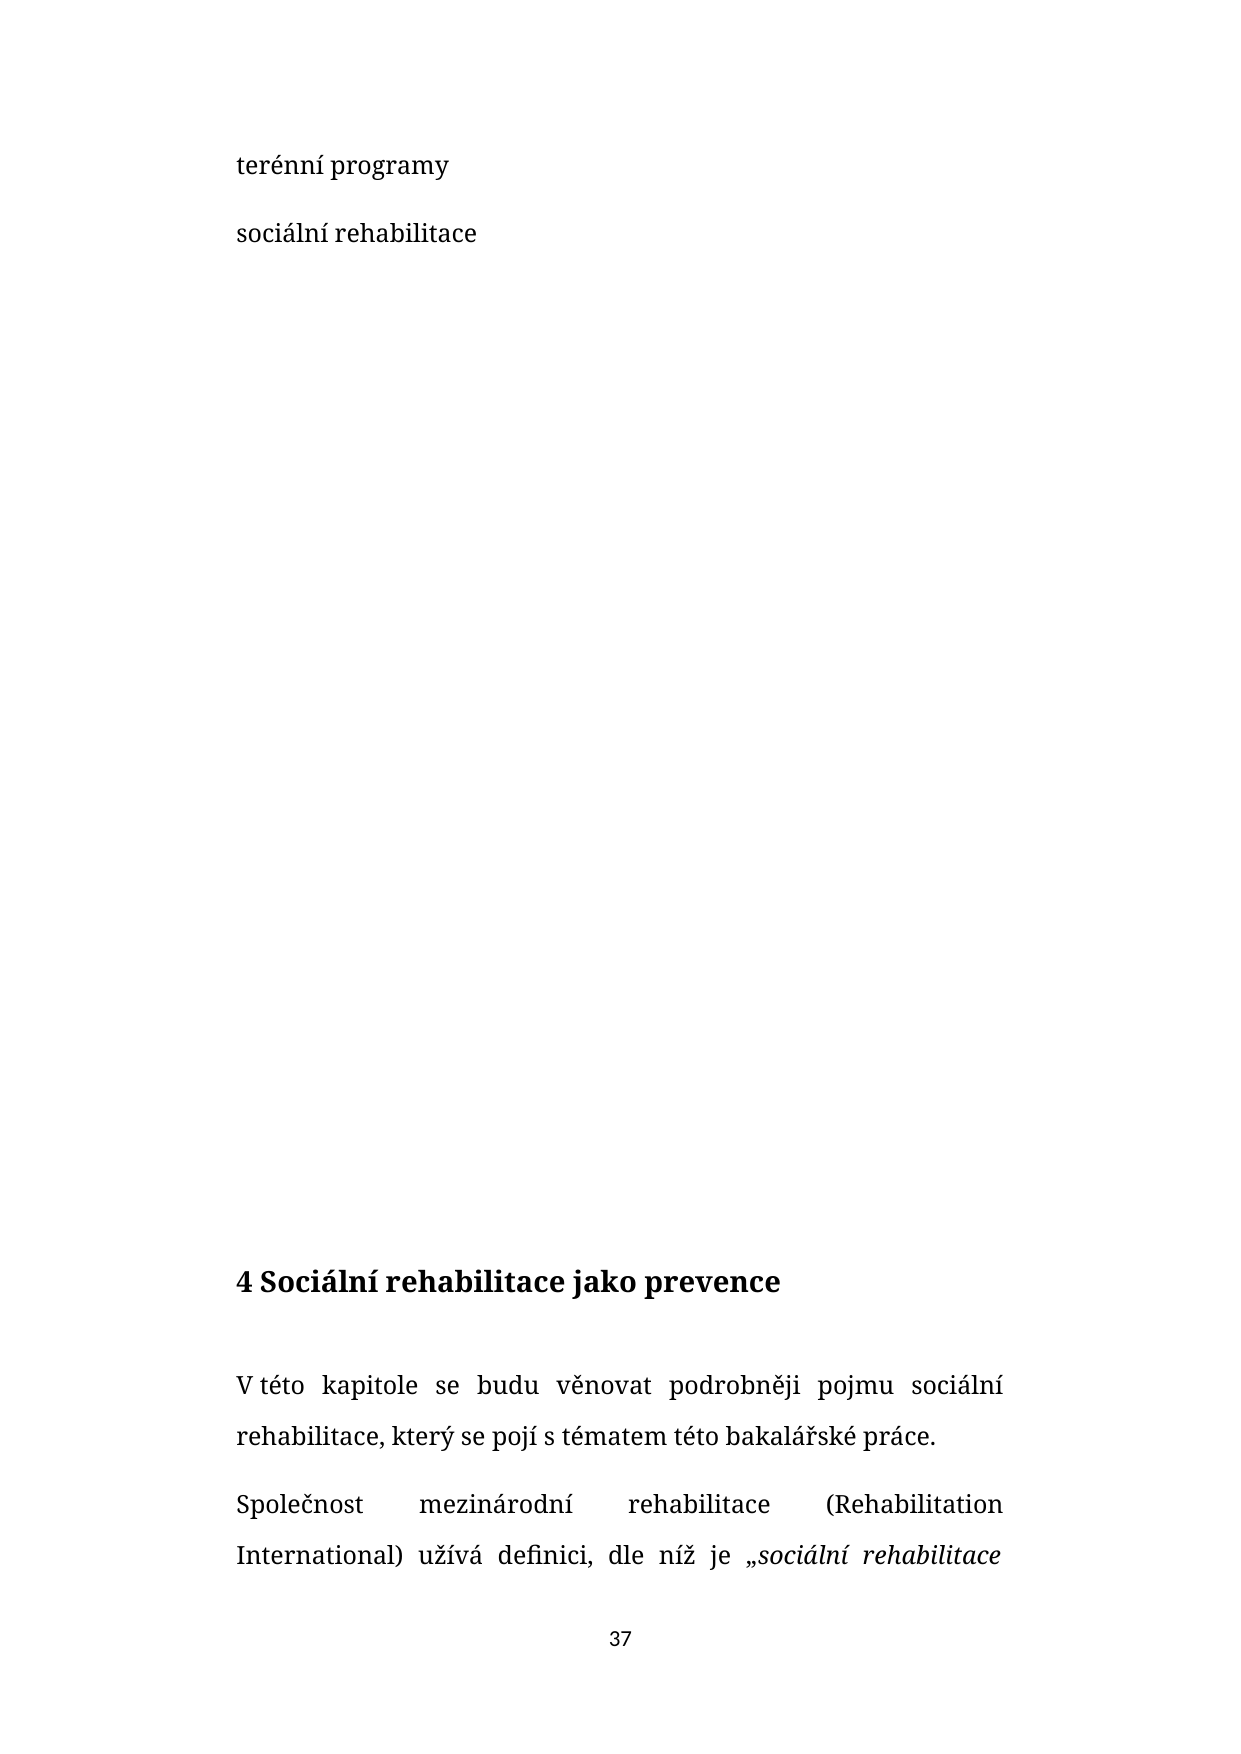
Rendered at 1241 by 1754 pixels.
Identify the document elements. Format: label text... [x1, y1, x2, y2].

subtitle 4 Sociální rehabilitace jako prevence [236, 1261, 1004, 1301]
text sociální rehabilitace [236, 215, 1004, 249]
text V této kapitole se budu věnovat podrobněji pojmu sociální rehabilitace, který se pojí s tématem této bakalářské práce. [236, 1368, 1004, 1453]
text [236, 1486, 1004, 1571]
text terénní programy [236, 148, 1004, 182]
